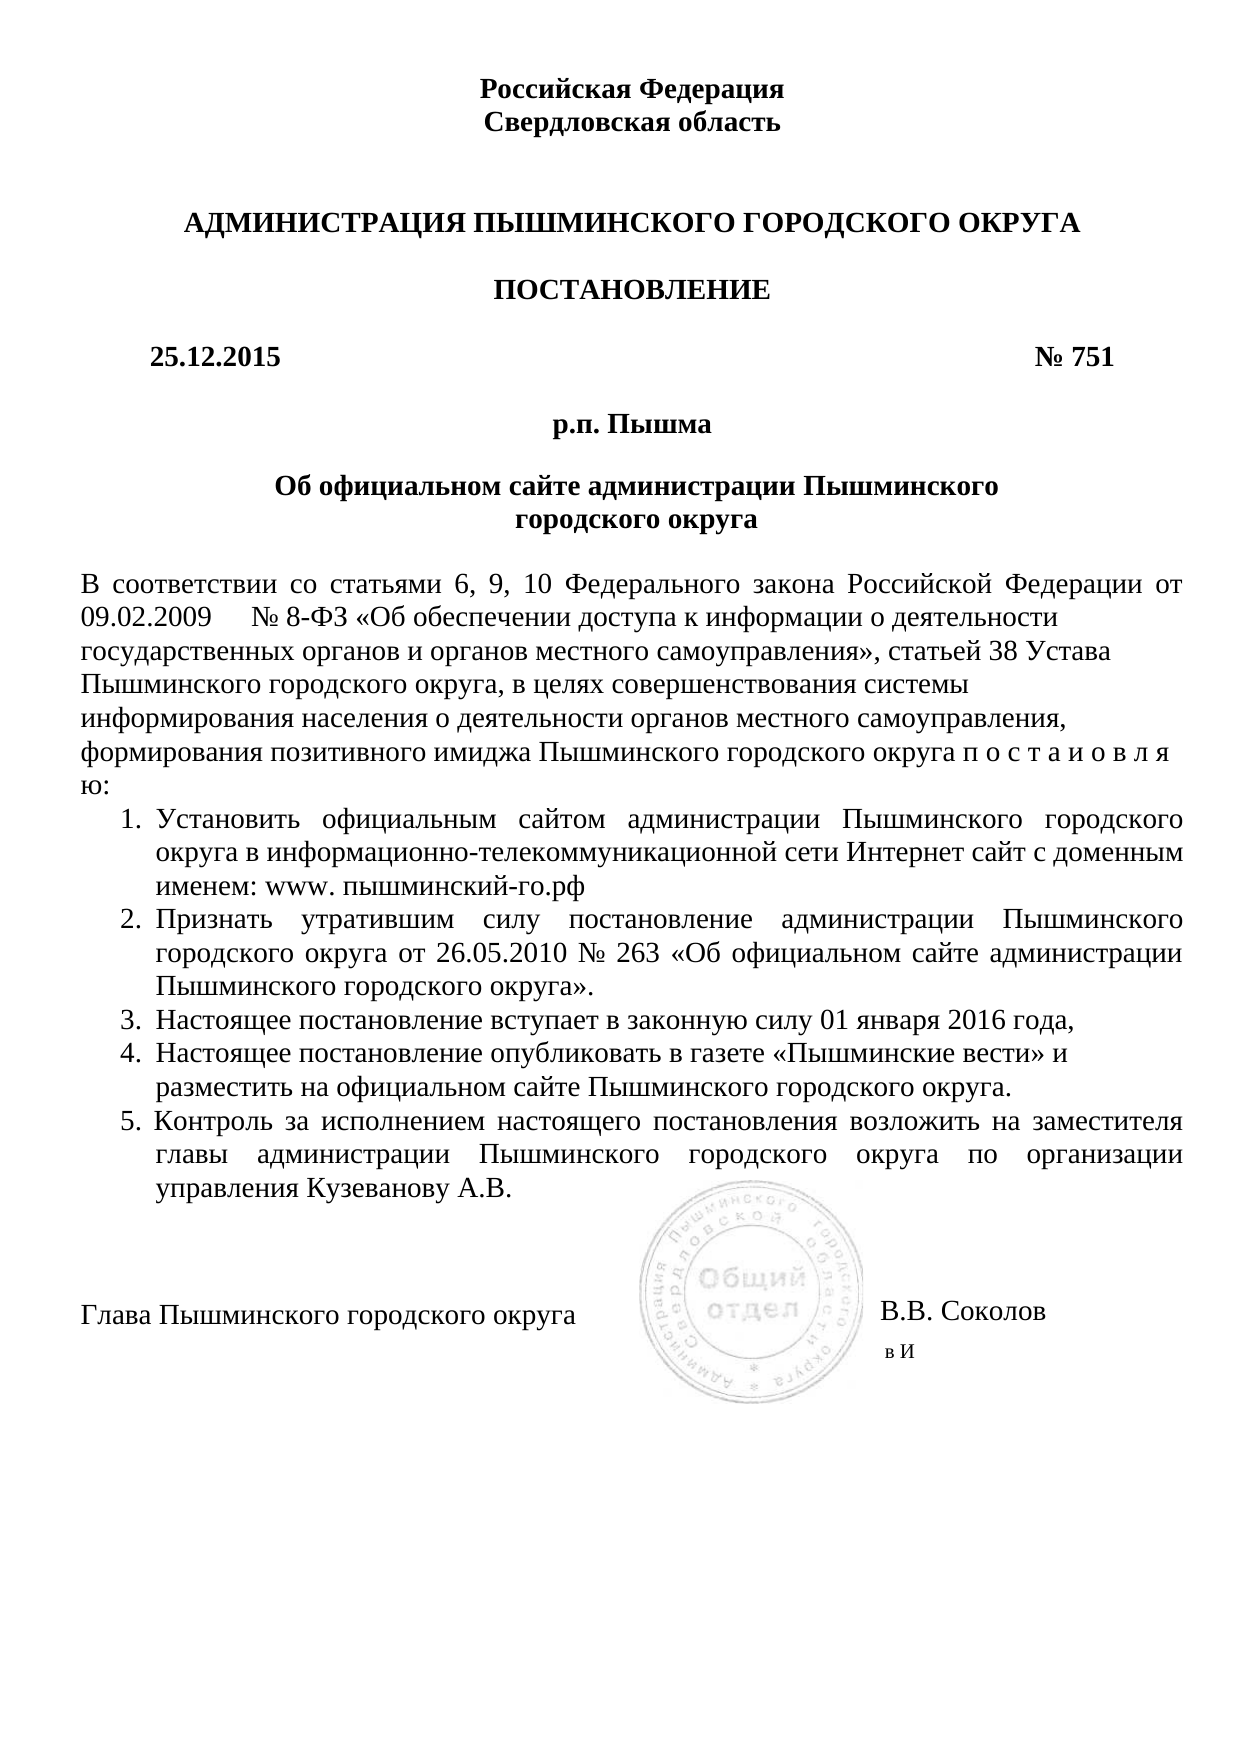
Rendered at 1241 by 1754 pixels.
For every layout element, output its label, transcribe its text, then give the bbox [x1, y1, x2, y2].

text АДМИНИСТРАЦИЯ ПЫШМИНСКОГО ГОРОДСКОГО ОКРУГА [80, 205, 1184, 238]
list Настоящее постановление опубликовать в газете «Пышминские вести» и [120, 1036, 1184, 1070]
list Установить официальным сайтом администрации Пышминского городского округа в информационно-телекоммуникационной сети Интернет сайт с доменным именем: www. пышминский-го.рф [120, 801, 1184, 902]
text разместить на официальном сайте Пышминского городского округа. [155, 1070, 1184, 1103]
text ПОСТАНОВЛЕНИЕ [80, 272, 1184, 306]
text 5. Контроль за исполнением настоящего постановления возложить на заместителя главы администрации Пышминского городского округа по организации управления Кузеванову А.В. [120, 1103, 1184, 1204]
list Настоящее постановление вступает в законную силу 01 января 2016 года, [120, 1003, 1184, 1036]
list Признать утратившим силу постановление администрации Пышминского городского округа от 26.05.2010 № 263 «Об официальном сайте администрации Пышминского городского округа». [120, 902, 1184, 1003]
text городского округа [89, 505, 1184, 534]
text В соответствии со статьями 6, 9, 10 Федерального закона Российской Федерации от 09.02.2009 № 8-ФЗ «Об обеспечении доступа к информации о деятельности [80, 567, 1184, 634]
text в И [884, 1342, 1184, 1363]
text государственных органов и органов местного самоуправления», статьей 38 Устава Пышминского городского округа, в целях совершенствования системы информирования населения о деятельности органов местного самоуправления, формирования позитивного имиджа Пышминского городского округа п о с т а и о в л я ю: [80, 634, 1184, 801]
text 25.12.2015 № 751 [80, 339, 1184, 373]
picture [639, 1180, 864, 1404]
text Глава Пышминского городского округа [864, 1301, 1184, 1330]
title Свердловская область [80, 104, 1184, 138]
text р.п. Пышма [80, 406, 1184, 440]
title Российская Федерация [80, 71, 1184, 104]
text Глава Пышминского городского округа [80, 1301, 639, 1330]
text Об официальном сайте администрации Пышминского [89, 472, 1184, 502]
